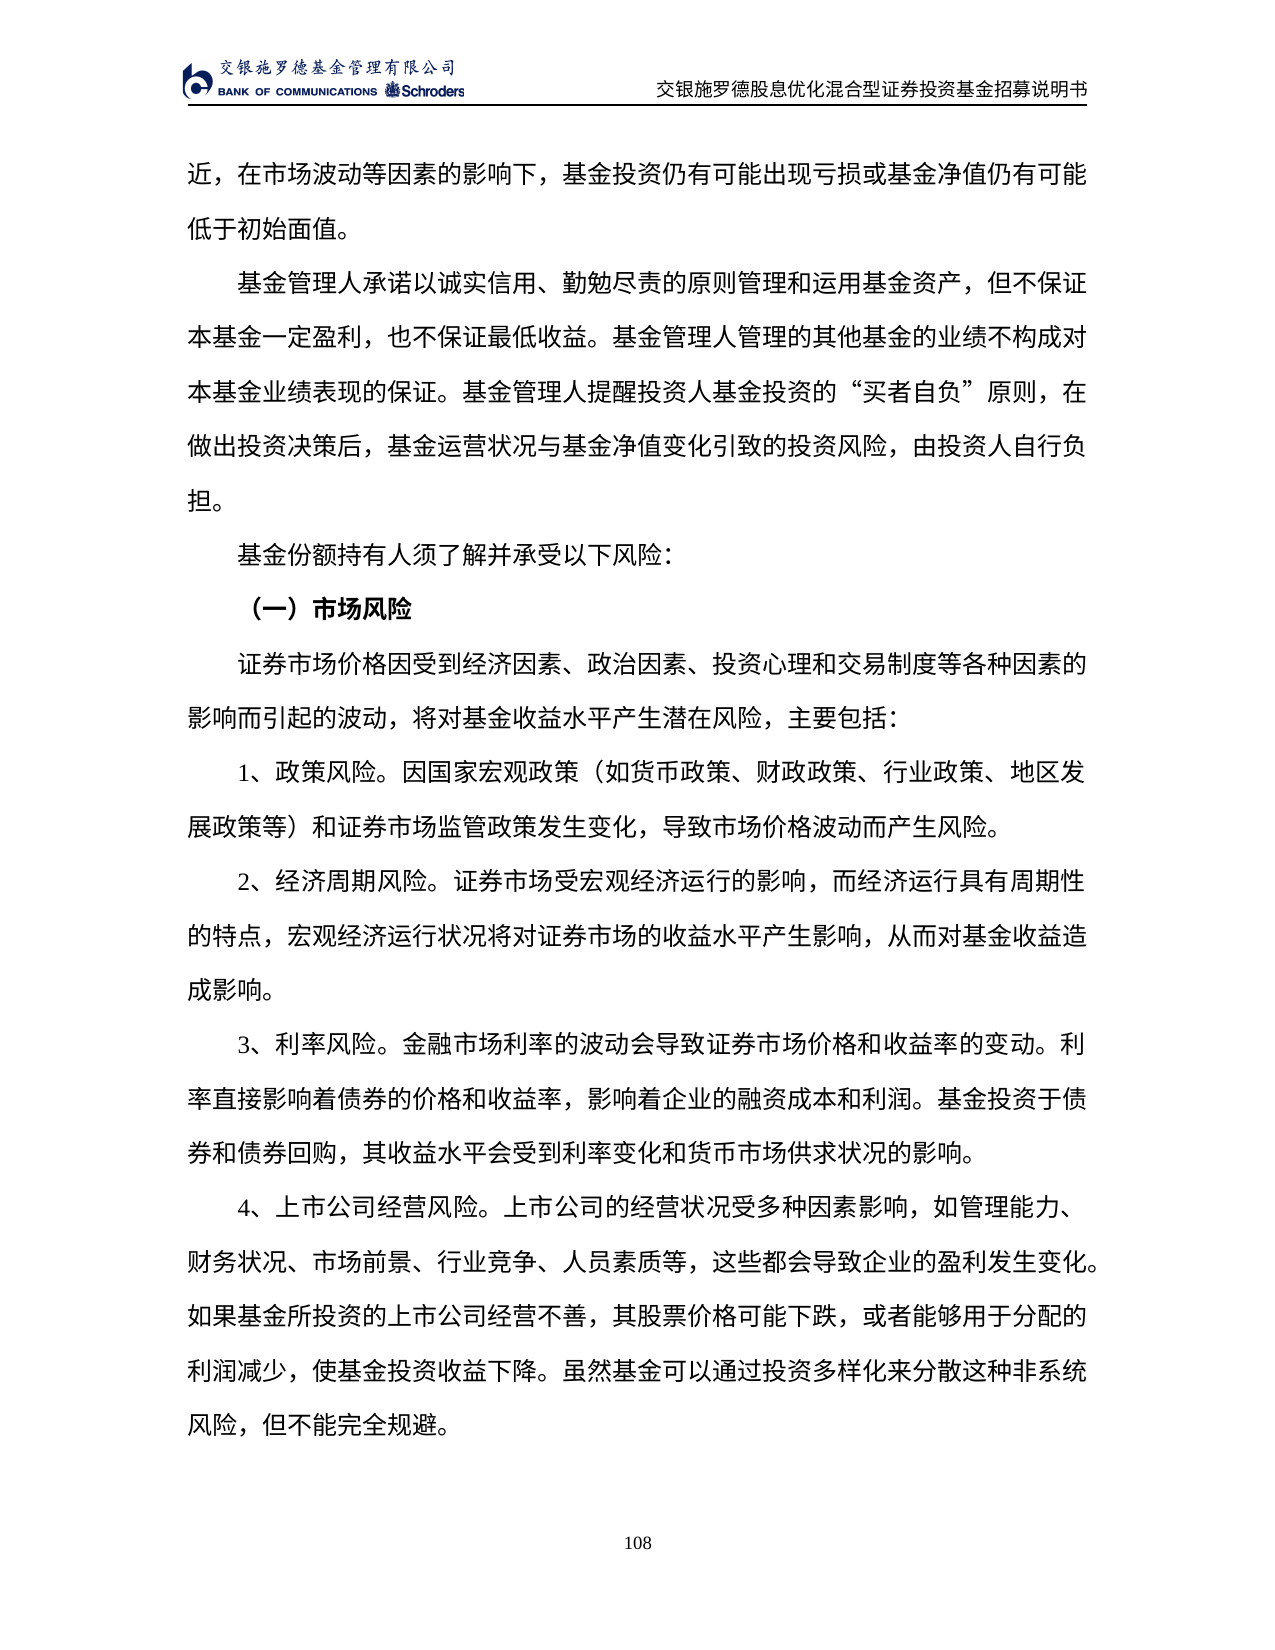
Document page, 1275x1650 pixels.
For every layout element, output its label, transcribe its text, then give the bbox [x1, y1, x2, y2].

text 1、政策风险。因国家宏观政策（如货币政策、财政政策、行业政策、地区发展政策等）和证券市场监管政策发生变化，导致市场价格波动而产生风险。 [187, 753, 1087, 843]
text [187, 155, 1087, 245]
text 4、上市公司经营风险。上市公司的经营状况受多种因素影响，如管理能力、财务状况、市场前景、行业竞争、人员素质等，这些都会导致企业的盈利发生变化。如果基金所投资的上市公司经营不善，其股票价格可能下跌，或者能够用于分配的利润减少，使基金投资收益下降。虽然基金可以通过投资多样化来分散这种非系统风险，但不能完全规避。 [187, 1188, 1087, 1442]
picture [182, 59, 464, 99]
text 证券市场价格因受到经济因素、政治因素、投资心理和交易制度等各种因素的影响而引起的波动，将对基金收益水平产生潜在风险，主要包括： [187, 644, 1087, 735]
text 2、经济周期风险。证券市场受宏观经济运行的影响，而经济运行具有周期性的特点，宏观经济运行状况将对证券市场的收益水平产生影响，从而对基金收益造成影响。 [187, 862, 1087, 1007]
text 基金管理人承诺以诚实信用、勤勉尽责的原则管理和运用基金资产，但不保证本基金一定盈利，也不保证最低收益。基金管理人管理的其他基金的业绩不构成对本基金业绩表现的保证。基金管理人提醒投资人基金投资的“买者自负”原则，在做出投资决策后，基金运营状况与基金净值变化引致的投资风险，由投资人自行负担。 [187, 263, 1087, 517]
text （一）市场风险 [187, 590, 1087, 626]
text 基金份额持有人须了解并承受以下风险： [187, 535, 1087, 572]
text 3、利率风险。金融市场利率的波动会导致证券市场价格和收益率的变动。利率直接影响着债券的价格和收益率，影响着企业的融资成本和利润。基金投资于债券和债券回购，其收益水平会受到利率变化和货币市场供求状况的影响。 [187, 1025, 1087, 1170]
